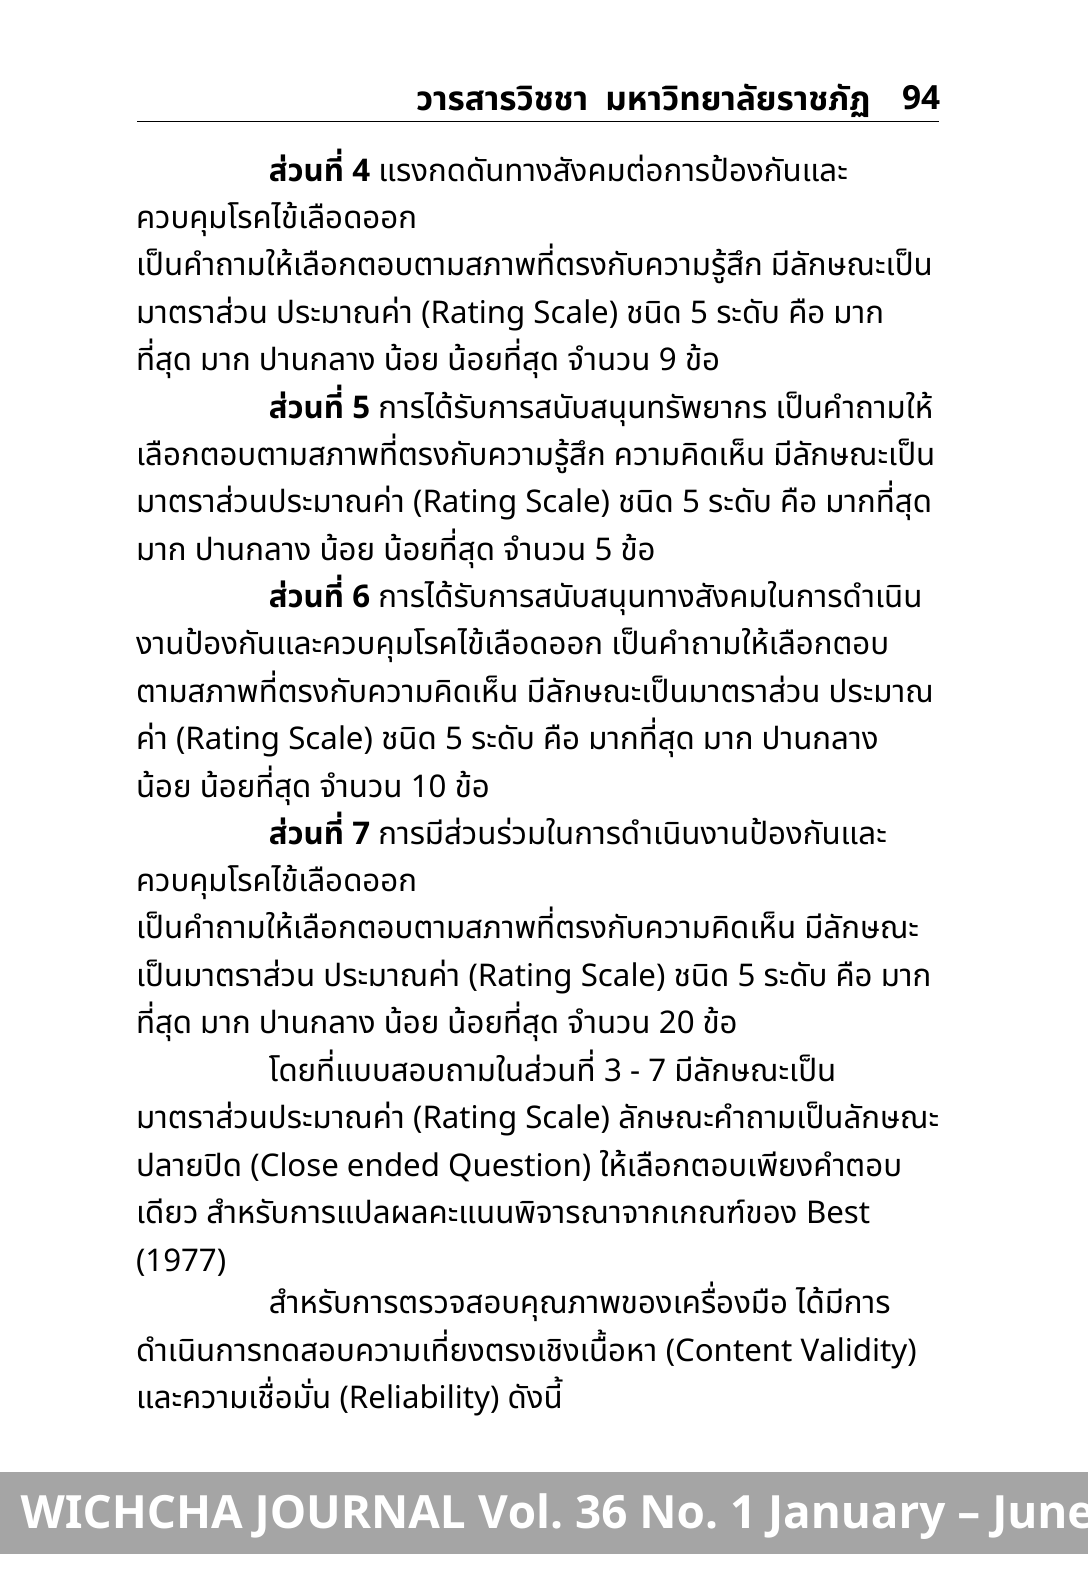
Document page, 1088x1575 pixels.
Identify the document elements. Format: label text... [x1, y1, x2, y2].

text ส่วนที่ 6 การได้รับการสนับสนุนทางสังคมในการดำเนินงานป้องกันและควบคุมโรคไข้เลือดออก เป็นคำถามให้เลือกตอบตามสภาพที่ตรงกับความคิดเห็น มีลักษณะเป็นมาตราส่วน ประมาณค่า (Rating Scale) ชนิด 5 ระดับ คือ มากที่สุด มาก ปานกลาง น้อย น้อยที่สุด จำนวน 10 ข้อ [136, 574, 940, 811]
text ส่วนที่ 7 การมีส่วนร่วมในการดำเนินงานป้องกันและควบคุมโรคไข้เลือดออก เป็นคำถามให้เลือกตอบตามสภาพที่ตรงกับความคิดเห็น มีลักษณะเป็นมาตราส่วน ประมาณค่า (Rating Scale) ชนิด 5 ระดับ คือ มากที่สุด มาก ปานกลาง น้อย น้อยที่สุด จำนวน 20 ข้อ [136, 811, 940, 1048]
text ส่วนที่ 4 แรงกดดันทางสังคมต่อการป้องกันและควบคุมโรคไข้เลือดออก เป็นคำถามให้เลือกตอบตามสภาพที่ตรงกับความรู้สึก มีลักษณะเป็นมาตราส่วน ประมาณค่า (Rating Scale) ชนิด 5 ระดับ คือ มากที่สุด มาก ปานกลาง น้อย น้อยที่สุด จำนวน 9 ข้อ [136, 148, 940, 384]
text ส่วนที่ 5 การได้รับการสนับสนุนทรัพยากร เป็นคำถามให้เลือกตอบตามสภาพที่ตรงกับความรู้สึก ความคิดเห็น มีลักษณะเป็นมาตราส่วนประมาณค่า (Rating Scale) ชนิด 5 ระดับ คือ มากที่สุด มาก ปานกลาง น้อย น้อยที่สุด จำนวน 5 ข้อ [136, 384, 940, 574]
text โดยที่แบบสอบถามในส่วนที่ 3 - 7 มีลักษณะเป็นมาตราส่วนประมาณค่า (Rating Scale) ลักษณะคำถามเป็นลักษณะปลายปิด (Close ended Question) ให้เลือกตอบเพียงคำตอบเดียว สำหรับการแปลผลคะแนนพิจารณาจากเกณฑ์ของ Best (1977) [136, 1048, 940, 1281]
text สำหรับการตรวจสอบคุณภาพของเครื่องมือ ได้มีการดำเนินการทดสอบความเที่ยงตรงเชิงเนื้อหา (Content Validity) และความเชื่อมั่น (Reliability) ดังนี้ [136, 1281, 940, 1423]
